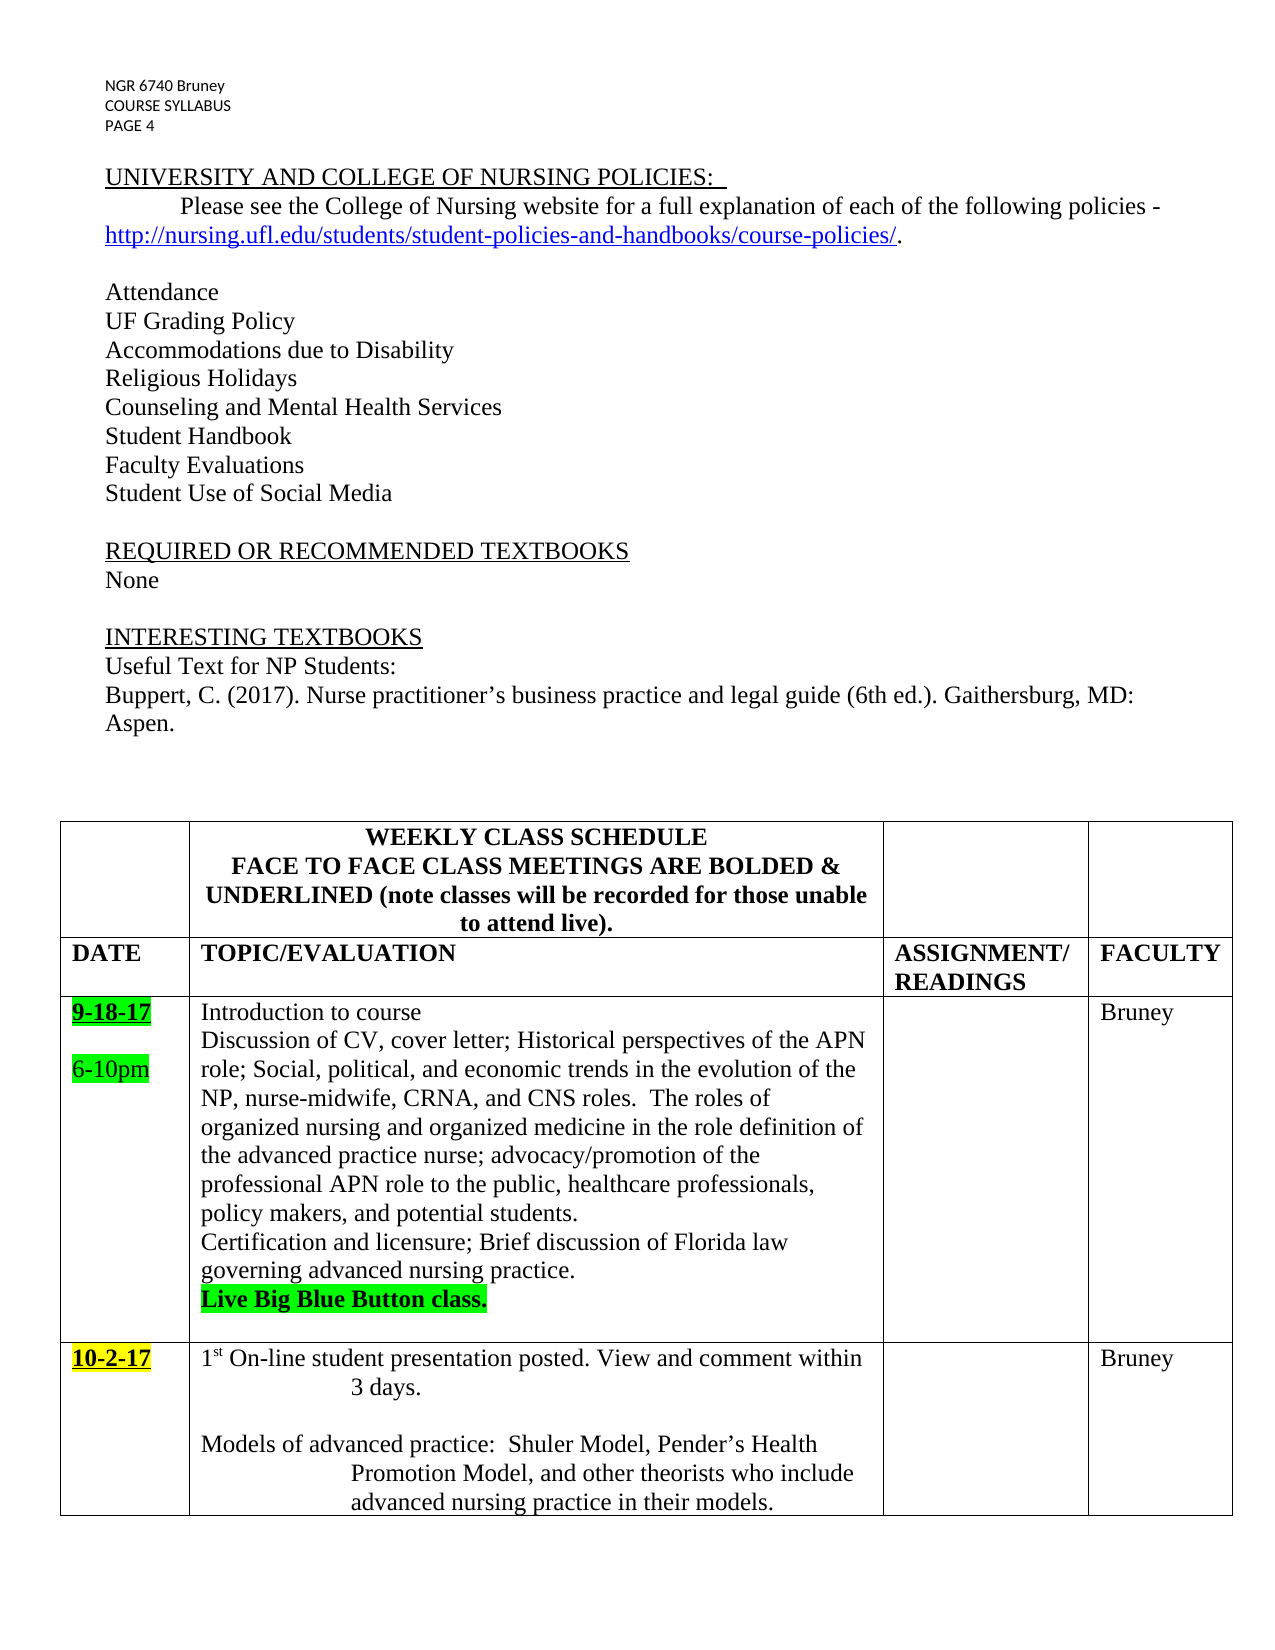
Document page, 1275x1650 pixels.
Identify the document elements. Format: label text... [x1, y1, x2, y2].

table_cell [884, 1343, 1088, 1515]
text Counseling and Mental Health Services [105, 392, 1170, 421]
table_cell FACULTY [1089, 938, 1232, 996]
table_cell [190, 1343, 883, 1515]
table_cell [884, 997, 1088, 1342]
table_cell 9-18-17 6-10pm [61, 997, 189, 1342]
table_header [61, 822, 189, 937]
text INTERESTING TEXTBOOKS Useful Text for NP Students: Buppert, C. (2017). Nurse practitioner’s business practice and legal guide (6th ed.). Gaithersburg, MD: Aspen. [105, 622, 1170, 737]
table_cell Bruney [1089, 997, 1232, 1342]
table_cell Introduction to course Discussion of CV, cover letter; Historical perspectives of the APN role; Social, political, and economic trends in the evolution of the NP, nurse-midwife, CRNA, and CNS roles. The roles of organized nursing and organized medicine in the role definition of the advanced practice nurse; advocacy/promotion of the professional APN role to the public, healthcare professionals, policy makers, and potential students. Certification and licensure; Brief discussion of Florida law governing advanced nursing practice. Live Big Blue Button class. [190, 997, 883, 1342]
text Religious Holidays [105, 363, 1170, 392]
text Student Use of Social Media [105, 478, 1170, 507]
text Student Handbook [105, 421, 1170, 450]
table_header [1089, 822, 1232, 937]
text Please see the College of Nursing website for a full explanation of each of the following policies - http://nursing.ufl.edu/students/student-policies-and-handbooks/course-policies/. [105, 191, 1170, 248]
text University and College of Nursing Policies: [105, 162, 1170, 191]
text UF Grading Policy [105, 306, 1170, 335]
subtitle REQUIRED OR RECOMMENDED TEXTBOOKS [105, 536, 1170, 565]
table_cell DATE [61, 938, 189, 996]
table_cell Bruney [1089, 1343, 1232, 1515]
table_cell 10-2-17 [61, 1343, 189, 1515]
text Accommodations due to Disability [105, 335, 1170, 363]
text Faculty Evaluations [105, 450, 1170, 478]
text Attendance [105, 277, 1170, 306]
text None [105, 565, 1170, 593]
table_cell ASSIGNMENT/READINGS [884, 938, 1088, 996]
table_header [884, 822, 1088, 937]
table_cell TOPIC/EVALUATION [190, 938, 883, 996]
table_header WEEKLY CLASS SCHEDULE FACE TO FACE CLASS MEETINGS ARE BOLDED & UNDERLINED (note classes will be recorded for those unable to attend live). [190, 822, 883, 937]
